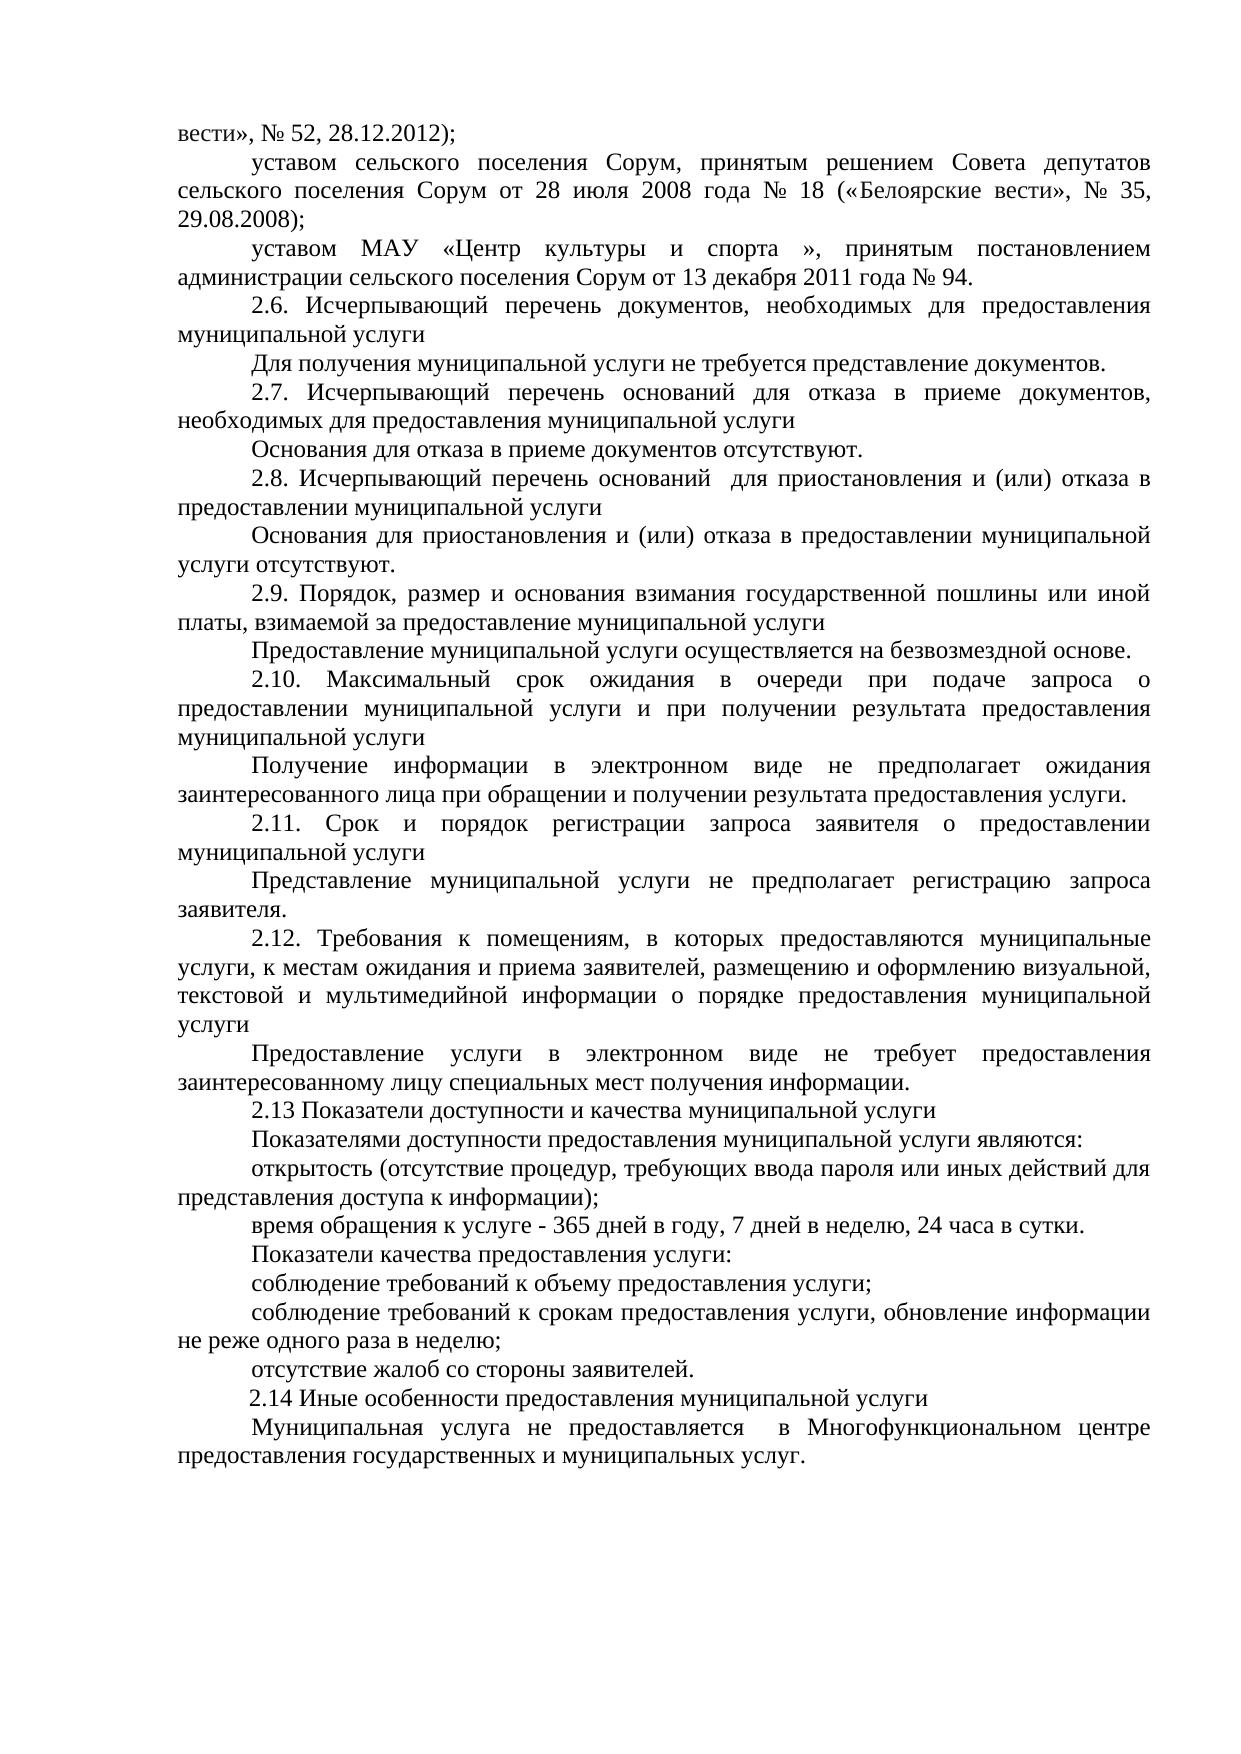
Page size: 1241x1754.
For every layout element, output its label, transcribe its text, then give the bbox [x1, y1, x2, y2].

text уставом сельского поселения Сорум, принятым решением Совета депутатов сельского поселения Сорум от 28 июля 2008 года № 18 («Белоярские вести», № 35, 29.08.2008); [177, 147, 1152, 233]
text Муниципальная услуга не предоставляется в Многофункциональном центре предоставления государственных и муниципальных услуг. [177, 1412, 1152, 1469]
text Получение информации в электронном виде не предполагает ожидания заинтересованного лица при обращении и получении результата предоставления услуги. [177, 751, 1152, 808]
text Для получения муниципальной услуги не требуется представление документов. [177, 348, 1152, 377]
text 2.12. Требования к помещениям, в которых предоставляются муниципальные услуги, к местам ожидания и приема заявителей, размещению и оформлению визуальной, текстовой и мультимедийной информации о порядке предоставления муниципальной услуги [177, 923, 1152, 1038]
text Показателями доступности предоставления муниципальной услуги являются: [177, 1124, 1152, 1153]
text соблюдение требований к срокам предоставления услуги, обновление информации не реже одного раза в неделю; [177, 1297, 1152, 1354]
text уставом МАУ «Центр культуры и спорта », принятым постановлением администрации сельского поселения Сорум от 13 декабря 2011 года № 94. [177, 233, 1152, 291]
text 2.6. Исчерпывающий перечень документов, необходимых для предоставления муниципальной услуги [177, 291, 1152, 348]
text Представление муниципальной услуги не предполагает регистрацию запроса заявителя. [177, 866, 1152, 923]
text соблюдение требований к объему предоставления услуги; [177, 1268, 1152, 1297]
text 2.11. Срок и порядок регистрации запроса заявителя о предоставлении муниципальной услуги [177, 808, 1152, 866]
text 2.7. Исчерпывающий перечень оснований для отказа в приеме документов, необходимых для предоставления муниципальной услуги [177, 377, 1152, 434]
text Предоставление услуги в электронном виде не требует предоставления заинтересованному лицу специальных мест получения информации. [177, 1038, 1152, 1096]
text 2.14 Иные особенности предоставления муниципальной услуги [177, 1383, 1152, 1412]
text время обращения к услуге - 365 дней в году, 7 дней в неделю, 24 часа в сутки. [177, 1211, 1152, 1239]
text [177, 118, 1152, 147]
text 2.10. Максимальный срок ожидания в очереди при подаче запроса о предоставлении муниципальной услуги и при получении результата предоставления муниципальной услуги [177, 664, 1152, 751]
text Основания для приостановления и (или) отказа в предоставлении муниципальной услуги отсутствуют. [177, 521, 1152, 578]
text Показатели качества предоставления услуги: [177, 1239, 1152, 1268]
text 2.9. Порядок, размер и основания взимания государственной пошлины или иной платы, взимаемой за предоставление муниципальной услуги [177, 578, 1152, 636]
text открытость (отсутствие процедур, требующих ввода пароля или иных действий для представления доступа к информации); [177, 1153, 1152, 1211]
text 2.8. Исчерпывающий перечень оснований для приостановления и (или) отказа в предоставлении муниципальной услуги [177, 463, 1152, 521]
text отсутствие жалоб со стороны заявителей. [177, 1354, 1152, 1383]
text Основания для отказа в приеме документов отсутствуют. [177, 434, 1152, 463]
text 2.13 Показатели доступности и качества муниципальной услуги [177, 1096, 1152, 1124]
text Предоставление муниципальной услуги осуществляется на безвозмездной основе. [177, 636, 1152, 664]
